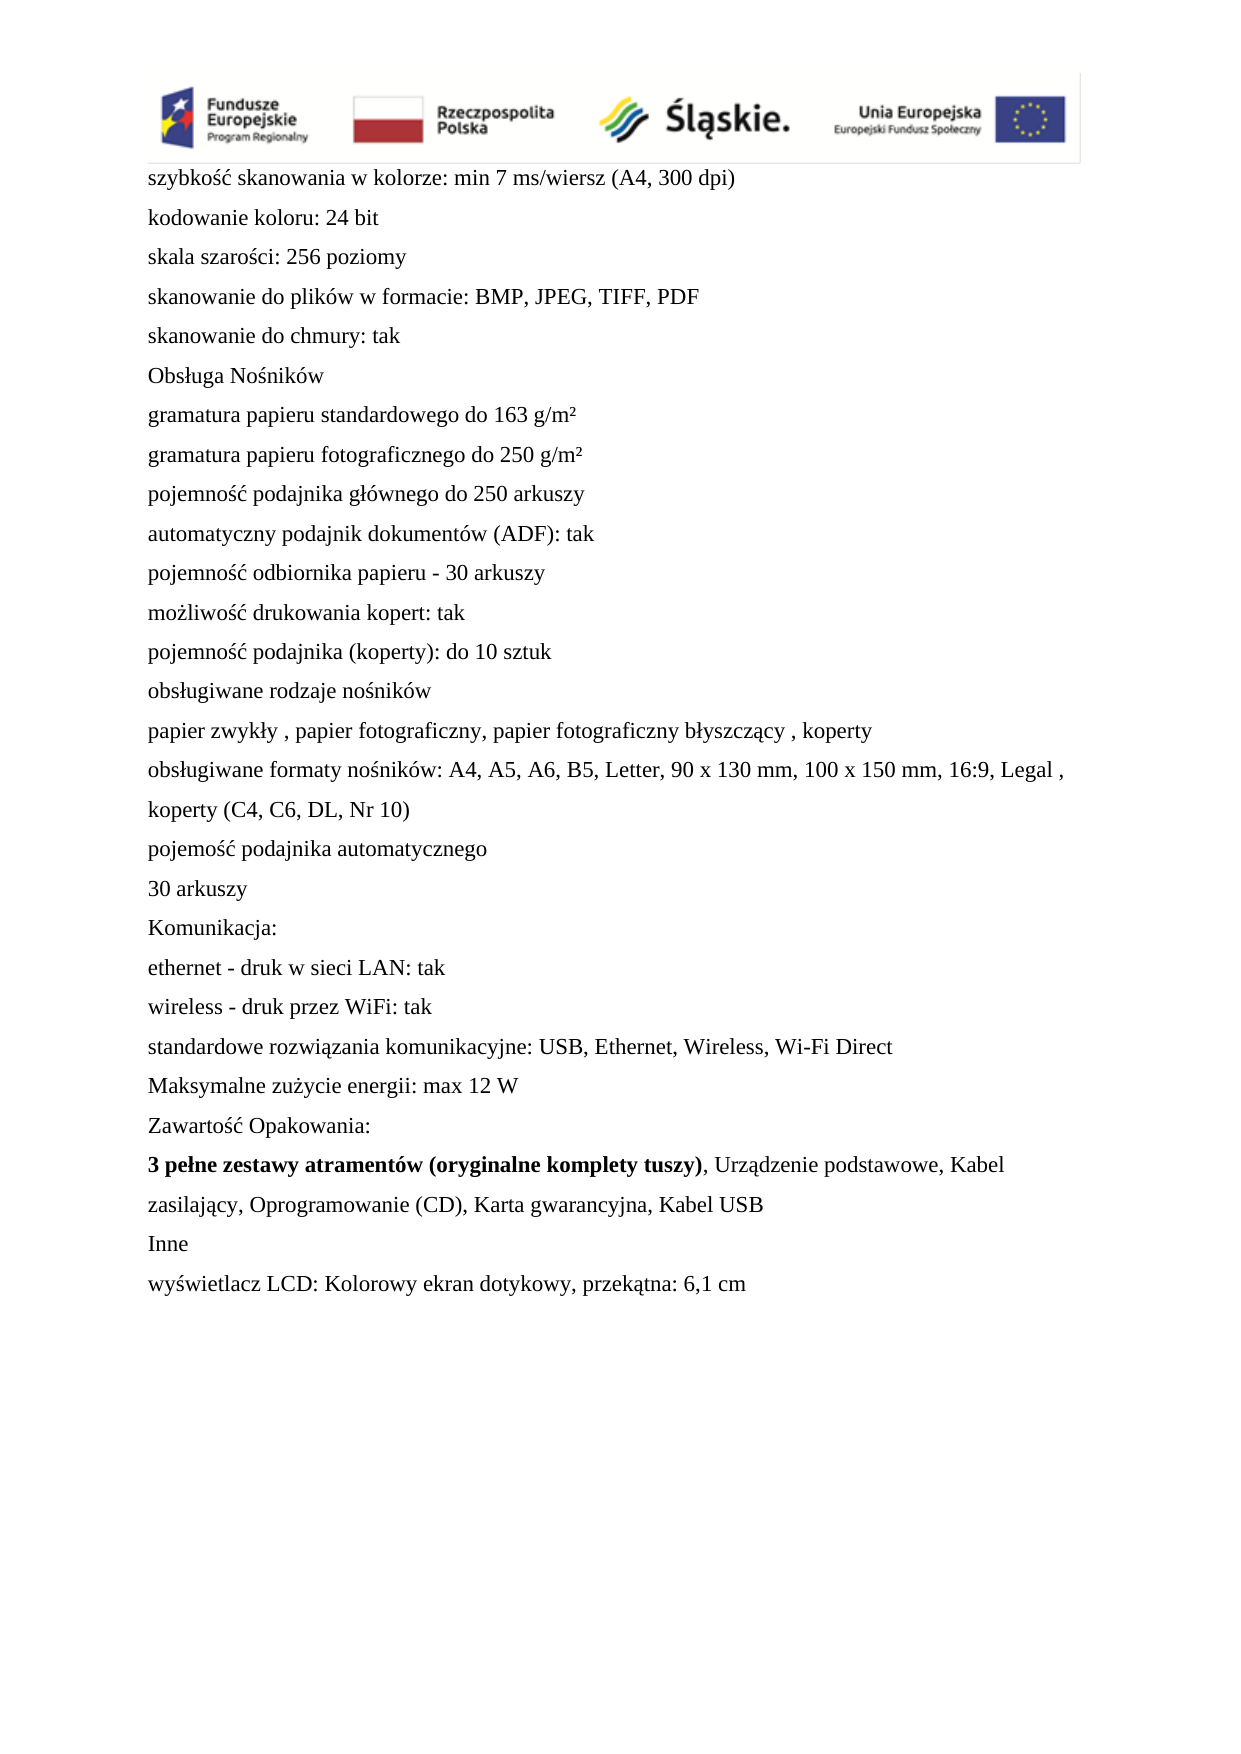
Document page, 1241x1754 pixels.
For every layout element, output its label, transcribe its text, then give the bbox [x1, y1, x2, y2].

text wireless - druk przez WiFi: tak [148, 993, 1093, 1020]
text wyświetlacz LCD: Kolorowy ekran dotykowy, przekątna: 6,1 cm [148, 1270, 1093, 1296]
text obsługiwane rodzaje nośników [148, 678, 1093, 704]
text Zawartość Opakowania: [148, 1112, 1093, 1138]
text ethernet - druk w sieci LAN: tak [148, 954, 1093, 980]
text papier zwykły , papier fotograficzny, papier fotograficzny błyszczący , koperty [148, 717, 1093, 743]
picture [147, 73, 1082, 165]
text Maksymalne zużycie energii: max 12 W [148, 1072, 1093, 1099]
text pojemność odbiornika papieru - 30 arkuszy [148, 559, 1093, 586]
text skanowanie do chmury: tak [148, 322, 1093, 349]
text gramatura papieru fotograficznego do 250 g/m² [148, 441, 1093, 467]
text gramatura papieru standardowego do 163 g/m² [148, 401, 1093, 428]
text Obsługa Nośników [148, 362, 1093, 388]
text skala szarości: 256 poziomy [148, 243, 1093, 270]
text możliwość drukowania kopert: tak [148, 599, 1093, 625]
text automatyczny podajnik dokumentów (ADF): tak [148, 520, 1093, 546]
text Inne [148, 1230, 1093, 1257]
text standardowe rozwiązania komunikacyjne: USB, Ethernet, Wireless, Wi-Fi Direct [148, 1033, 1093, 1059]
text 30 arkuszy [148, 875, 1093, 901]
text obsługiwane formaty nośników: A4, A5, A6, B5, Letter, 90 x 130 mm, 100 x 150 mm, 16:9, Legal , koperty (C4, C6, DL, Nr 10) [148, 757, 1093, 822]
text pojemność podajnika głównego do 250 arkuszy [148, 480, 1093, 507]
text szybkość skanowania w kolorze: min 7 ms/wiersz (A4, 300 dpi) [148, 164, 1093, 191]
text kodowanie koloru: 24 bit [148, 204, 1093, 230]
text pojemność podajnika (koperty): do 10 sztuk [148, 638, 1093, 664]
text pojemość podajnika automatycznego [148, 836, 1093, 862]
text 3 pełne zestawy atramentów (oryginalne komplety tuszy), Urządzenie podstawowe, Kabel zasilający, Oprogramowanie (CD), Karta gwarancyjna, Kabel USB [148, 1151, 1093, 1217]
text Komunikacja: [148, 914, 1093, 941]
text skanowanie do plików w formacie: BMP, JPEG, TIFF, PDF [148, 283, 1093, 309]
